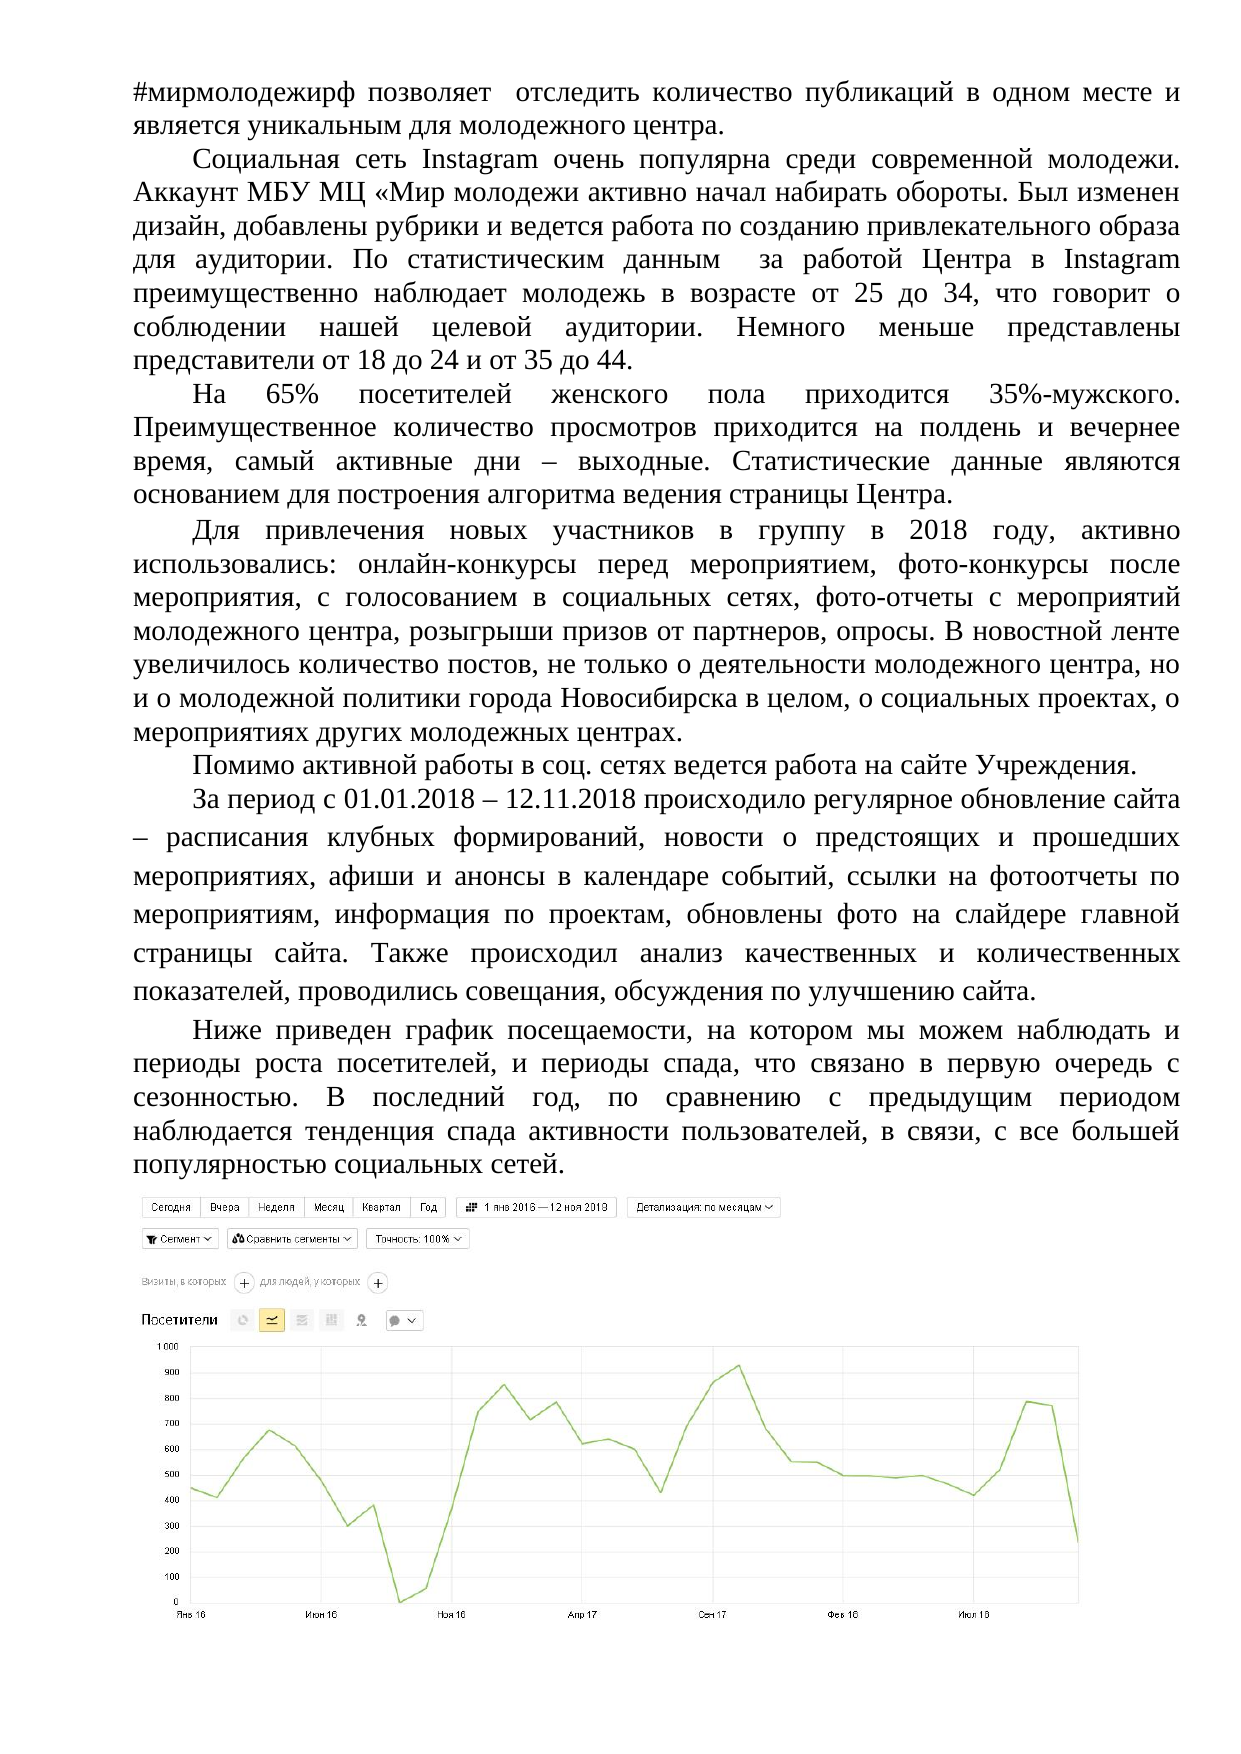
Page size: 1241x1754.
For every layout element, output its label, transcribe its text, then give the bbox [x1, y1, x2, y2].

text За период с 01.01.2018 – 12.11.2018 происходило регулярное обновление сайта – расписания клубных формирований, новости о предстоящих и прошедших мероприятиях, афиши и анонсы в календаре событий, ссылки на фотоотчеты по мероприятиям, информация по проектам, обновлены фото на слайдере главной страницы сайта. Также происходил анализ качественных и количественных показателей, проводились совещания, обсуждения по улучшению сайта. [133, 781, 1181, 1007]
picture [132, 1192, 1108, 1649]
text Социальная сеть Instagram очень популярна среди современной молодежи. Аккаунт МБУ МЦ «Мир молодежи активно начал набирать обороты. Был изменен дизайн, добавлены рубрики и ведется работа по созданию привлекательного образа для аудитории. По статистическим данным за работой Центра в Instagram преимущественно наблюдает молодежь в возрасте от 25 до 34, что говорит о соблюдении нашей целевой аудитории. Немного меньше представлены представители от 18 до 24 и от 35 до 44. [133, 141, 1181, 376]
text На 65% посетителей женского пола приходится 35%-мужского. Преимущественное количество просмотров приходится на полдень и вечернее время, самый активные дни – выходные. Статистические данные являются основанием для построения алгоритма ведения страницы Центра. [133, 376, 1181, 512]
text Для привлечения новых участников в группу в 2018 году, активно использовались: онлайн-конкурсы перед мероприятием, фото-конкурсы после мероприятия, с голосованием в социальных сетях, фото-отчеты с мероприятий молодежного центра, розыгрыши призов от партнеров, опросы. В новостной ленте увеличилось количество постов, не только о деятельности молодежного центра, но и о молодежной политики города Новосибирска в целом, о социальных проектах, о мероприятиях других молодежных центрах. [133, 512, 1181, 747]
text Ниже приведен график посещаемости, на котором мы можем наблюдать и периоды роста посетителей, и периоды спада, что связано в первую очередь с сезонностью. В последний год, по сравнению с предыдущим периодом наблюдается тенденция спада активности пользователей, в связи, с все большей популярностью социальных сетей. [133, 1012, 1181, 1180]
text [133, 74, 1181, 141]
text Помимо активной работы в соц. сетях ведется работа на сайте Учреждения. [133, 747, 1181, 781]
